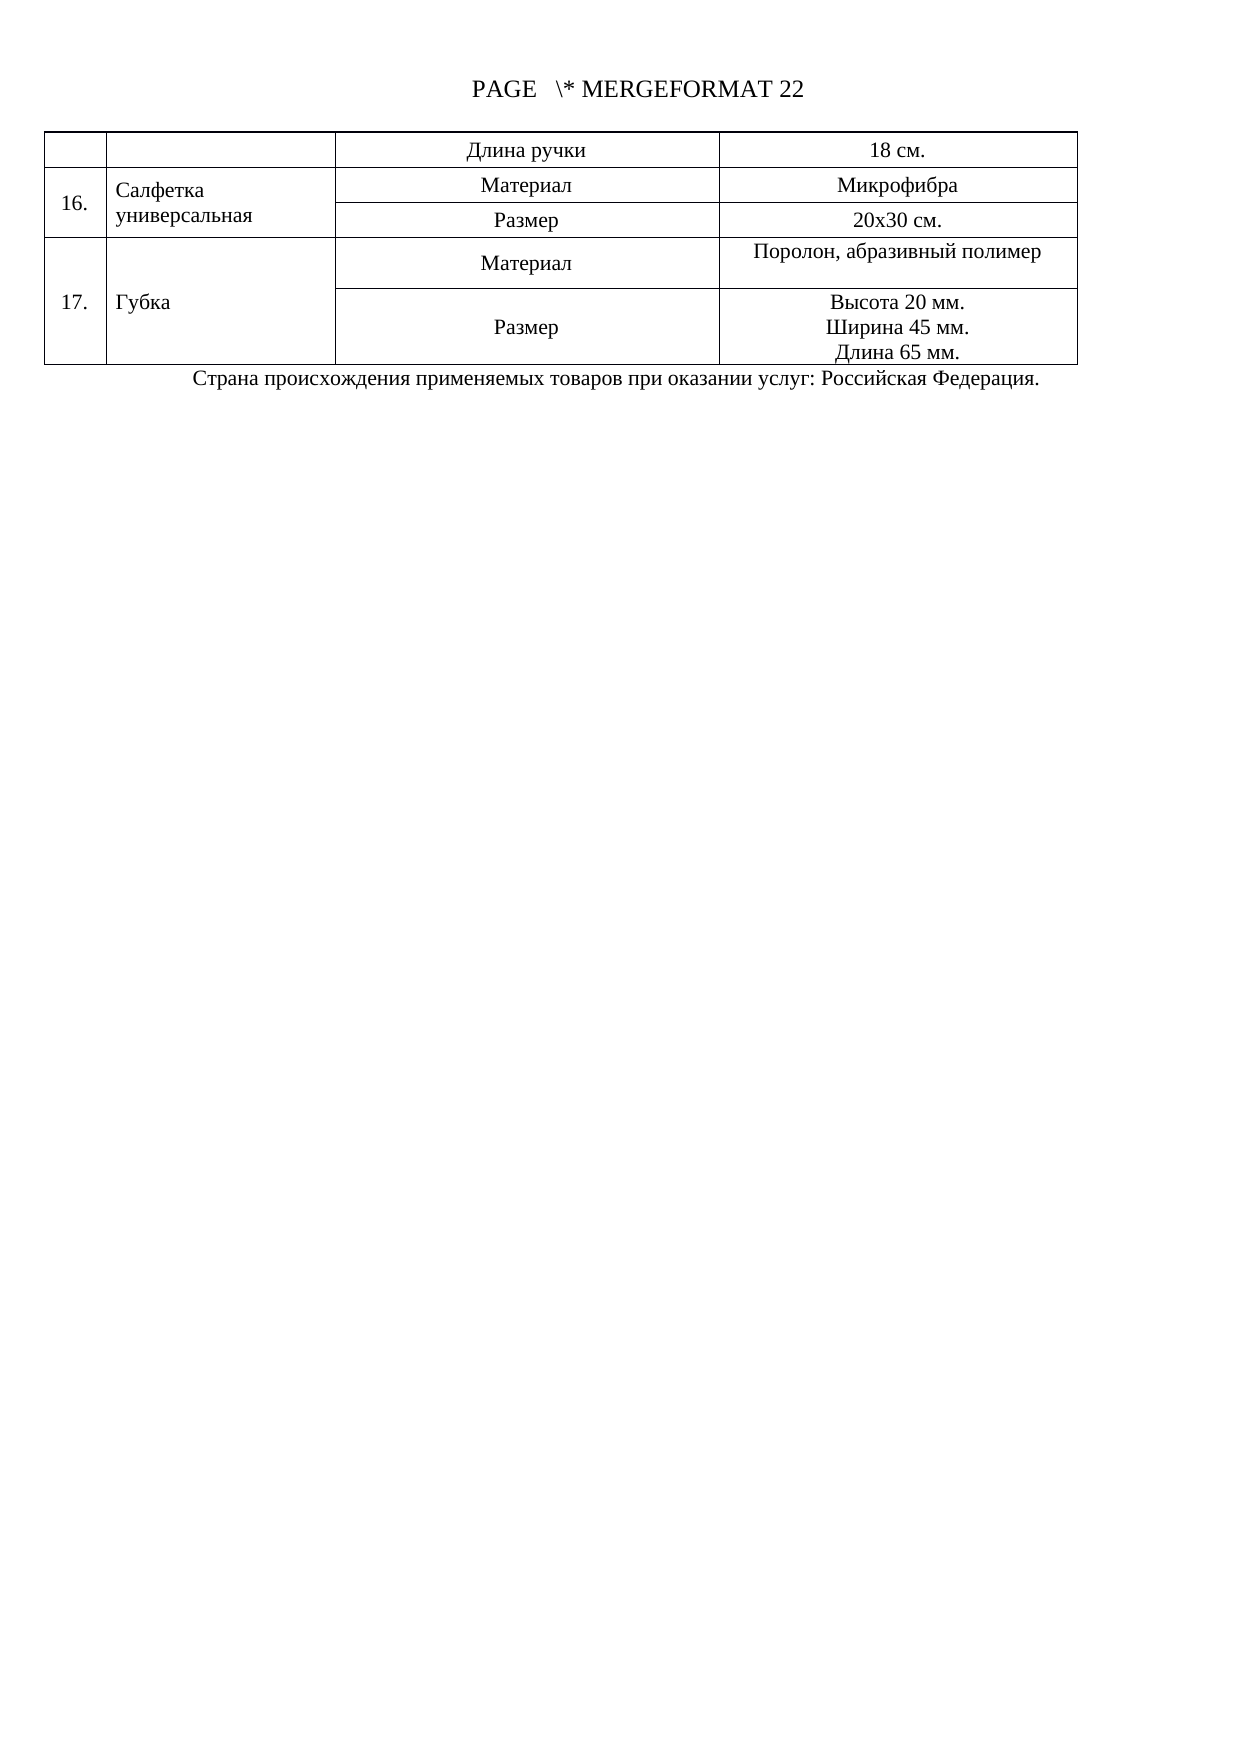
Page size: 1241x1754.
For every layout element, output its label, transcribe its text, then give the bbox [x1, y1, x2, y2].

table_cell Микрофибра [720, 168, 1077, 202]
table_cell Длина ручки [336, 133, 719, 167]
table_cell 17. [45, 238, 106, 364]
table_cell Материал [336, 168, 719, 202]
table_cell 18 см. [720, 133, 1077, 167]
text Страна происхождения применяемых товаров при оказании услуг: Российская Федерация. [118, 365, 1152, 391]
table_cell Поролон, абразивный полимер [720, 238, 1077, 288]
table_cell Губка [107, 238, 335, 364]
table_cell 16. [45, 168, 106, 237]
table_cell 20х30 см. [720, 203, 1077, 237]
table_cell Размер [336, 203, 719, 237]
table_cell Материал [336, 238, 719, 288]
table_cell Салфетка универсальная [107, 168, 335, 237]
table_cell Высота 20 мм. Ширина 45 мм. Длина 65 мм. [720, 289, 1077, 364]
table_cell Размер [336, 289, 719, 364]
